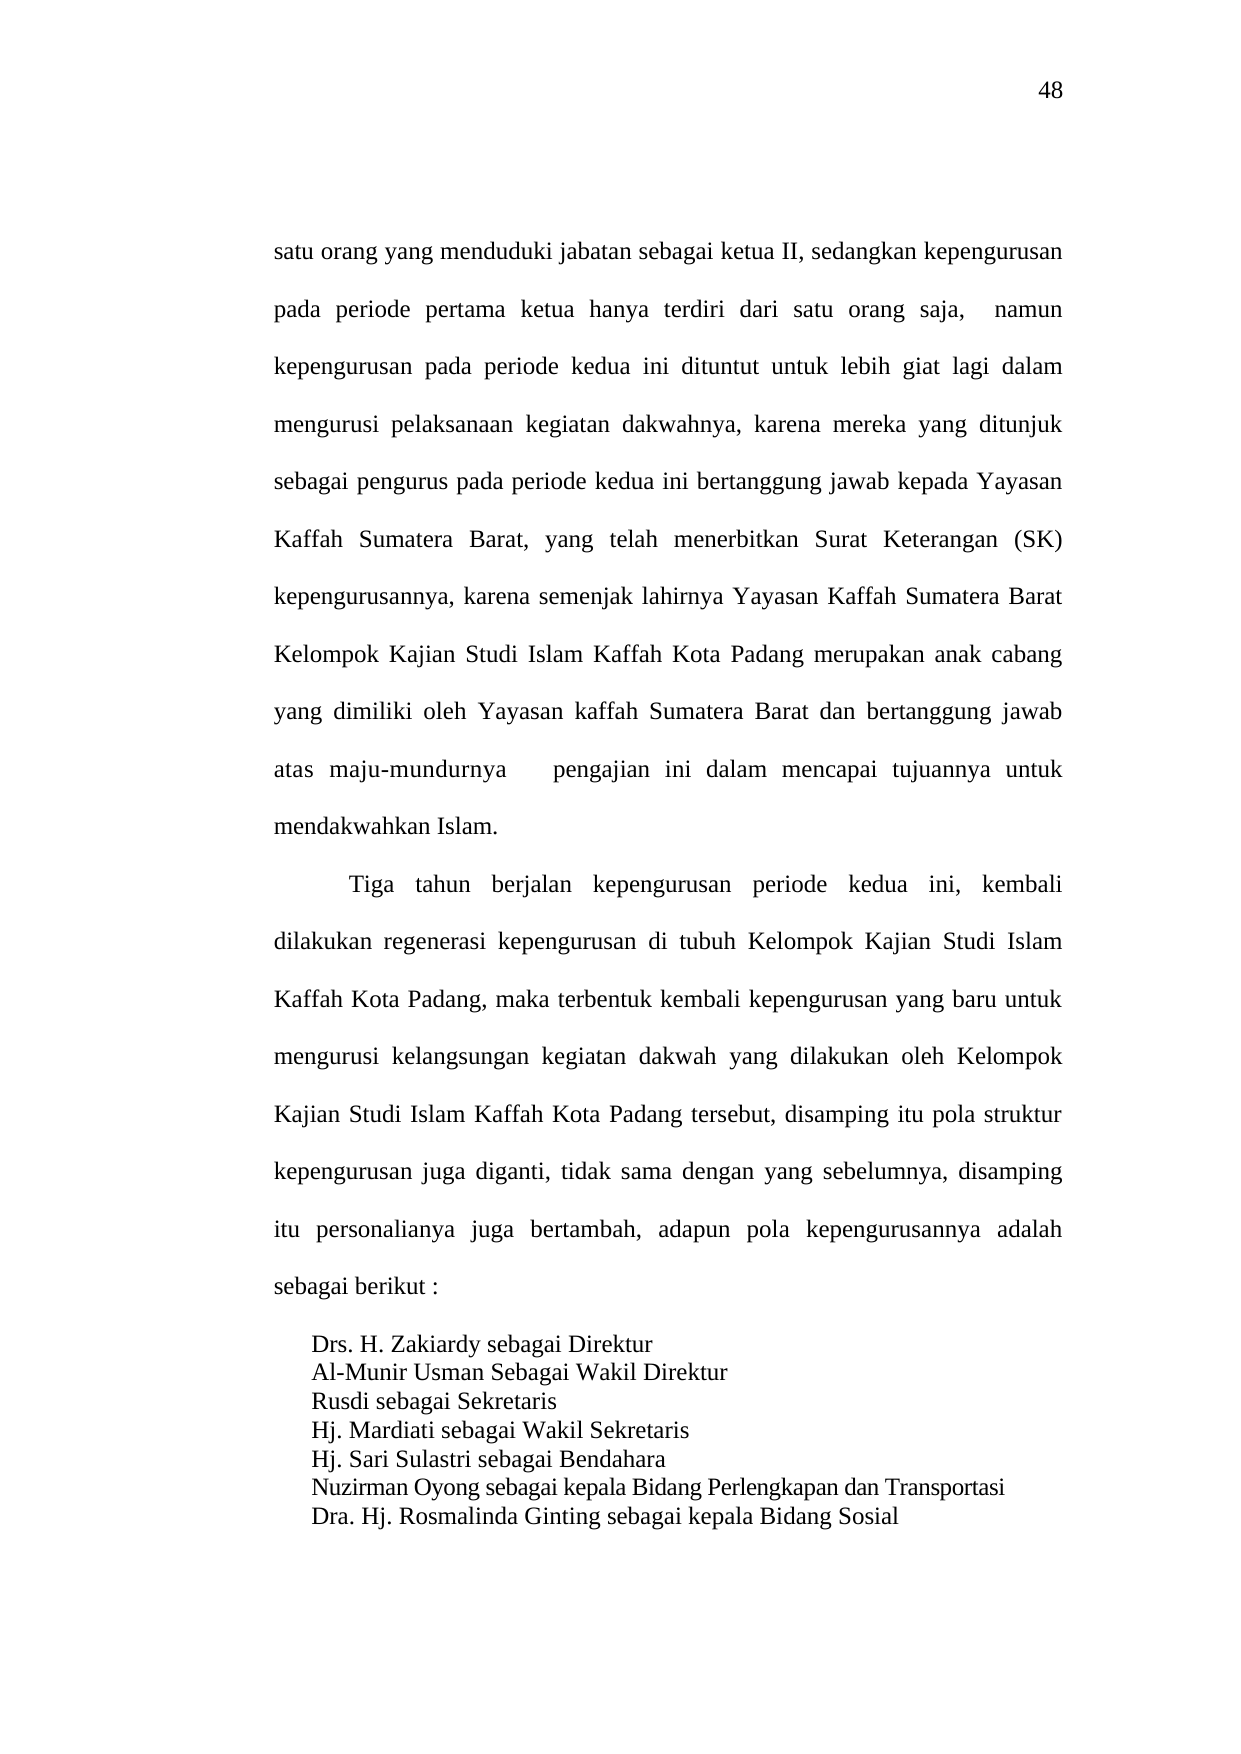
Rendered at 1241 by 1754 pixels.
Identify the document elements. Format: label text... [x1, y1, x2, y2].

list Drs. H. Zakiardy sebagai Direktur [236, 1329, 1063, 1357]
list Nuzirman Oyong sebagai kepala Bidang Perlengkapan dan Transportasi [236, 1472, 1063, 1501]
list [273, 236, 1063, 840]
list Hj. Sari Sulastri sebagai Bendahara [236, 1444, 1063, 1472]
list Hj. Mardiati sebagai Wakil Sekretaris [236, 1415, 1063, 1444]
list Rusdi sebagai Sekretaris [236, 1386, 1063, 1415]
list Tiga tahun berjalan kepengurusan periode kedua ini, kembali dilakukan regenerasi kepengurusan di tubuh Kelompok Kajian Studi Islam Kaffah Kota Padang, maka terbentuk kembali kepengurusan yang baru untuk mengurusi kelangsungan kegiatan dakwah yang dilakukan oleh Kelompok Kajian Studi Islam Kaffah Kota Padang tersebut, disamping itu pola struktur kepengurusan juga diganti, tidak sama dengan yang sebelumnya, disamping itu personalianya juga bertambah, adapun pola kepengurusannya adalah sebagai berikut : [273, 869, 1063, 1300]
list Dra. Hj. Rosmalinda Ginting sebagai kepala Bidang Sosial [236, 1501, 1063, 1530]
list Al-Munir Usman Sebagai Wakil Direktur [236, 1357, 1063, 1386]
